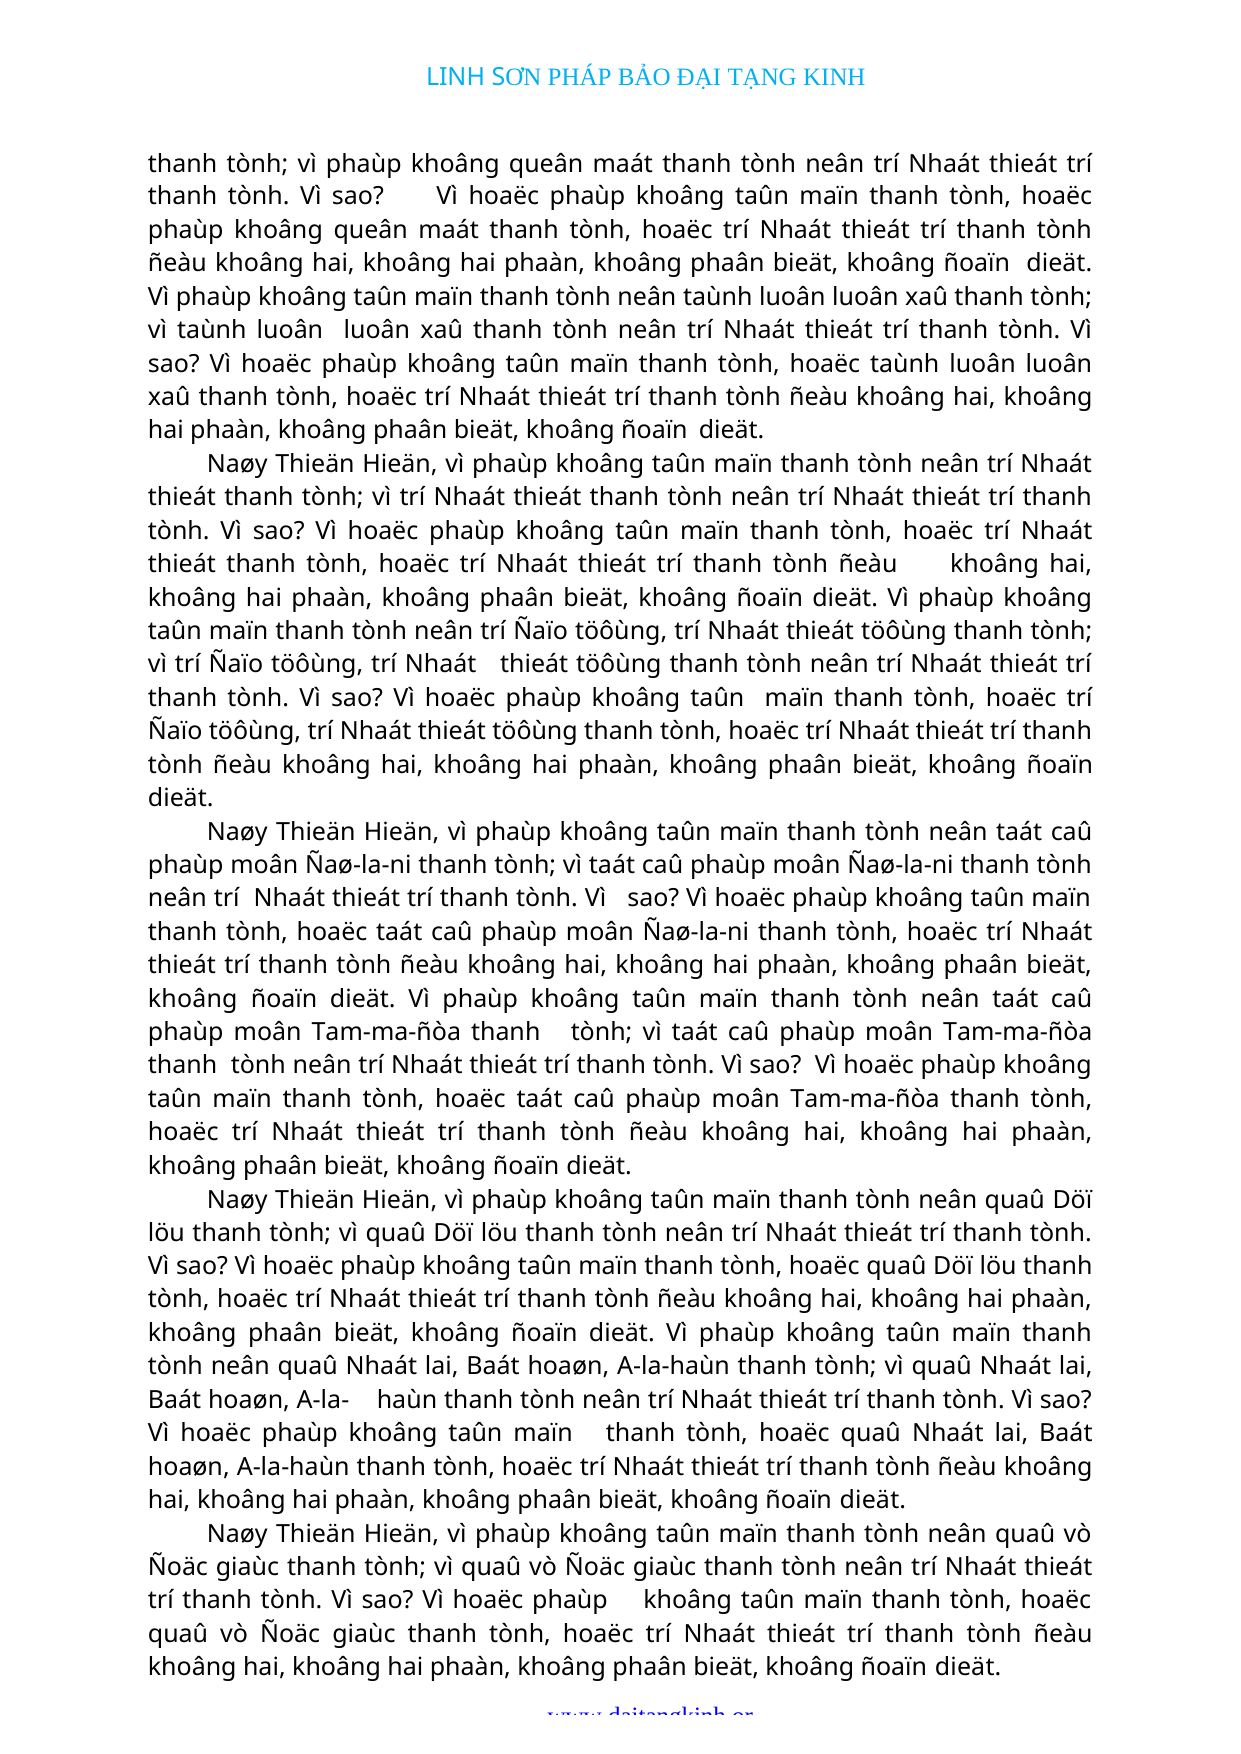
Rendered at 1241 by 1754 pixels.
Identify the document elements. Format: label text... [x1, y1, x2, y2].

text Naøy Thieän Hieän, vì phaùp khoâng taûn maïn thanh tònh neân trí Nhaát thieát thanh tònh; vì trí Nhaát thieát thanh tònh neân trí Nhaát thieát trí thanh tònh. Vì sao? Vì hoaëc phaùp khoâng taûn maïn thanh tònh, hoaëc trí Nhaát thieát thanh tònh, hoaëc trí Nhaát thieát trí thanh tònh ñeàu khoâng hai, khoâng hai phaàn, khoâng phaân bieät, khoâng ñoaïn dieät. Vì phaùp khoâng taûn maïn thanh tònh neân trí Ñaïo töôùng, trí Nhaát thieát töôùng thanh tònh; vì trí Ñaïo töôùng, trí Nhaát thieát töôùng thanh tònh neân trí Nhaát thieát trí thanh tònh. Vì sao? Vì hoaëc phaùp khoâng taûn maïn thanh tònh, hoaëc trí Ñaïo töôùng, trí Nhaát thieát töôùng thanh tònh, hoaëc trí Nhaát thieát trí thanh tònh ñeàu khoâng hai, khoâng hai phaàn, khoâng phaân bieät, khoâng ñoaïn dieät. [148, 446, 1093, 814]
text Naøy Thieän Hieän, vì phaùp khoâng taûn maïn thanh tònh neân taát caû phaùp moân Ñaø-la-ni thanh tònh; vì taát caû phaùp moân Ñaø-la-ni thanh tònh neân trí Nhaát thieát trí thanh tònh. Vì sao? Vì hoaëc phaùp khoâng taûn maïn thanh tònh, hoaëc taát caû phaùp moân Ñaø-la-ni thanh tònh, hoaëc trí Nhaát thieát trí thanh tònh ñeàu khoâng hai, khoâng hai phaàn, khoâng phaân bieät, khoâng ñoaïn dieät. Vì phaùp khoâng taûn maïn thanh tònh neân taát caû phaùp moân Tam-ma-ñòa thanh tònh; vì taát caû phaùp moân Tam-ma-ñòa thanh tònh neân trí Nhaát thieát trí thanh tònh. Vì sao? Vì hoaëc phaùp khoâng taûn maïn thanh tònh, hoaëc taát caû phaùp moân Tam-ma-ñòa thanh tònh, hoaëc trí Nhaát thieát trí thanh tònh ñeàu khoâng hai, khoâng hai phaàn, khoâng phaân bieät, khoâng ñoaïn dieät. [148, 814, 1093, 1182]
text Naøy Thieän Hieän, vì phaùp khoâng taûn maïn thanh tònh neân quaû vò Ñoäc giaùc thanh tònh; vì quaû vò Ñoäc giaùc thanh tònh neân trí Nhaát thieát trí thanh tònh. Vì sao? Vì hoaëc phaùp khoâng taûn maïn thanh tònh, hoaëc quaû vò Ñoäc giaùc thanh tònh, hoaëc trí Nhaát thieát trí thanh tònh ñeàu khoâng hai, khoâng hai phaàn, khoâng phaân bieät, khoâng ñoaïn dieät. [148, 1516, 1093, 1683]
text Naøy Thieän Hieän, vì phaùp khoâng taûn maïn thanh tònh neân quaû Döï löu thanh tònh; vì quaû Döï löu thanh tònh neân trí Nhaát thieát trí thanh tònh. Vì sao? Vì hoaëc phaùp khoâng taûn maïn thanh tònh, hoaëc quaû Döï löu thanh tònh, hoaëc trí Nhaát thieát trí thanh tònh ñeàu khoâng hai, khoâng hai phaàn, khoâng phaân bieät, khoâng ñoaïn dieät. Vì phaùp khoâng taûn maïn thanh tònh neân quaû Nhaát lai, Baát hoaøn, A-la-haùn thanh tònh; vì quaû Nhaát lai, Baát hoaøn, A-la- haùn thanh tònh neân trí Nhaát thieát trí thanh tònh. Vì sao? Vì hoaëc phaùp khoâng taûn maïn thanh tònh, hoaëc quaû Nhaát lai, Baát hoaøn, A-la-haùn thanh tònh, hoaëc trí Nhaát thieát trí thanh tònh ñeàu khoâng hai, khoâng hai phaàn, khoâng phaân bieät, khoâng ñoaïn dieät. [148, 1182, 1093, 1516]
text thanh tònh; vì phaùp khoâng queân maát thanh tònh neân trí Nhaát thieát trí thanh tònh. Vì sao? Vì hoaëc phaùp khoâng taûn maïn thanh tònh, hoaëc phaùp khoâng queân maát thanh tònh, hoaëc trí Nhaát thieát trí thanh tònh ñeàu khoâng hai, khoâng hai phaàn, khoâng phaân bieät, khoâng ñoaïn dieät. Vì phaùp khoâng taûn maïn thanh tònh neân taùnh luoân luoân xaû thanh tònh; vì taùnh luoân luoân xaû thanh tònh neân trí Nhaát thieát trí thanh tònh. Vì sao? Vì hoaëc phaùp khoâng taûn maïn thanh tònh, hoaëc taùnh luoân luoân xaû thanh tònh, hoaëc trí Nhaát thieát trí thanh tònh ñeàu khoâng hai, khoâng hai phaàn, khoâng phaân bieät, khoâng ñoaïn dieät. [148, 145, 1093, 446]
